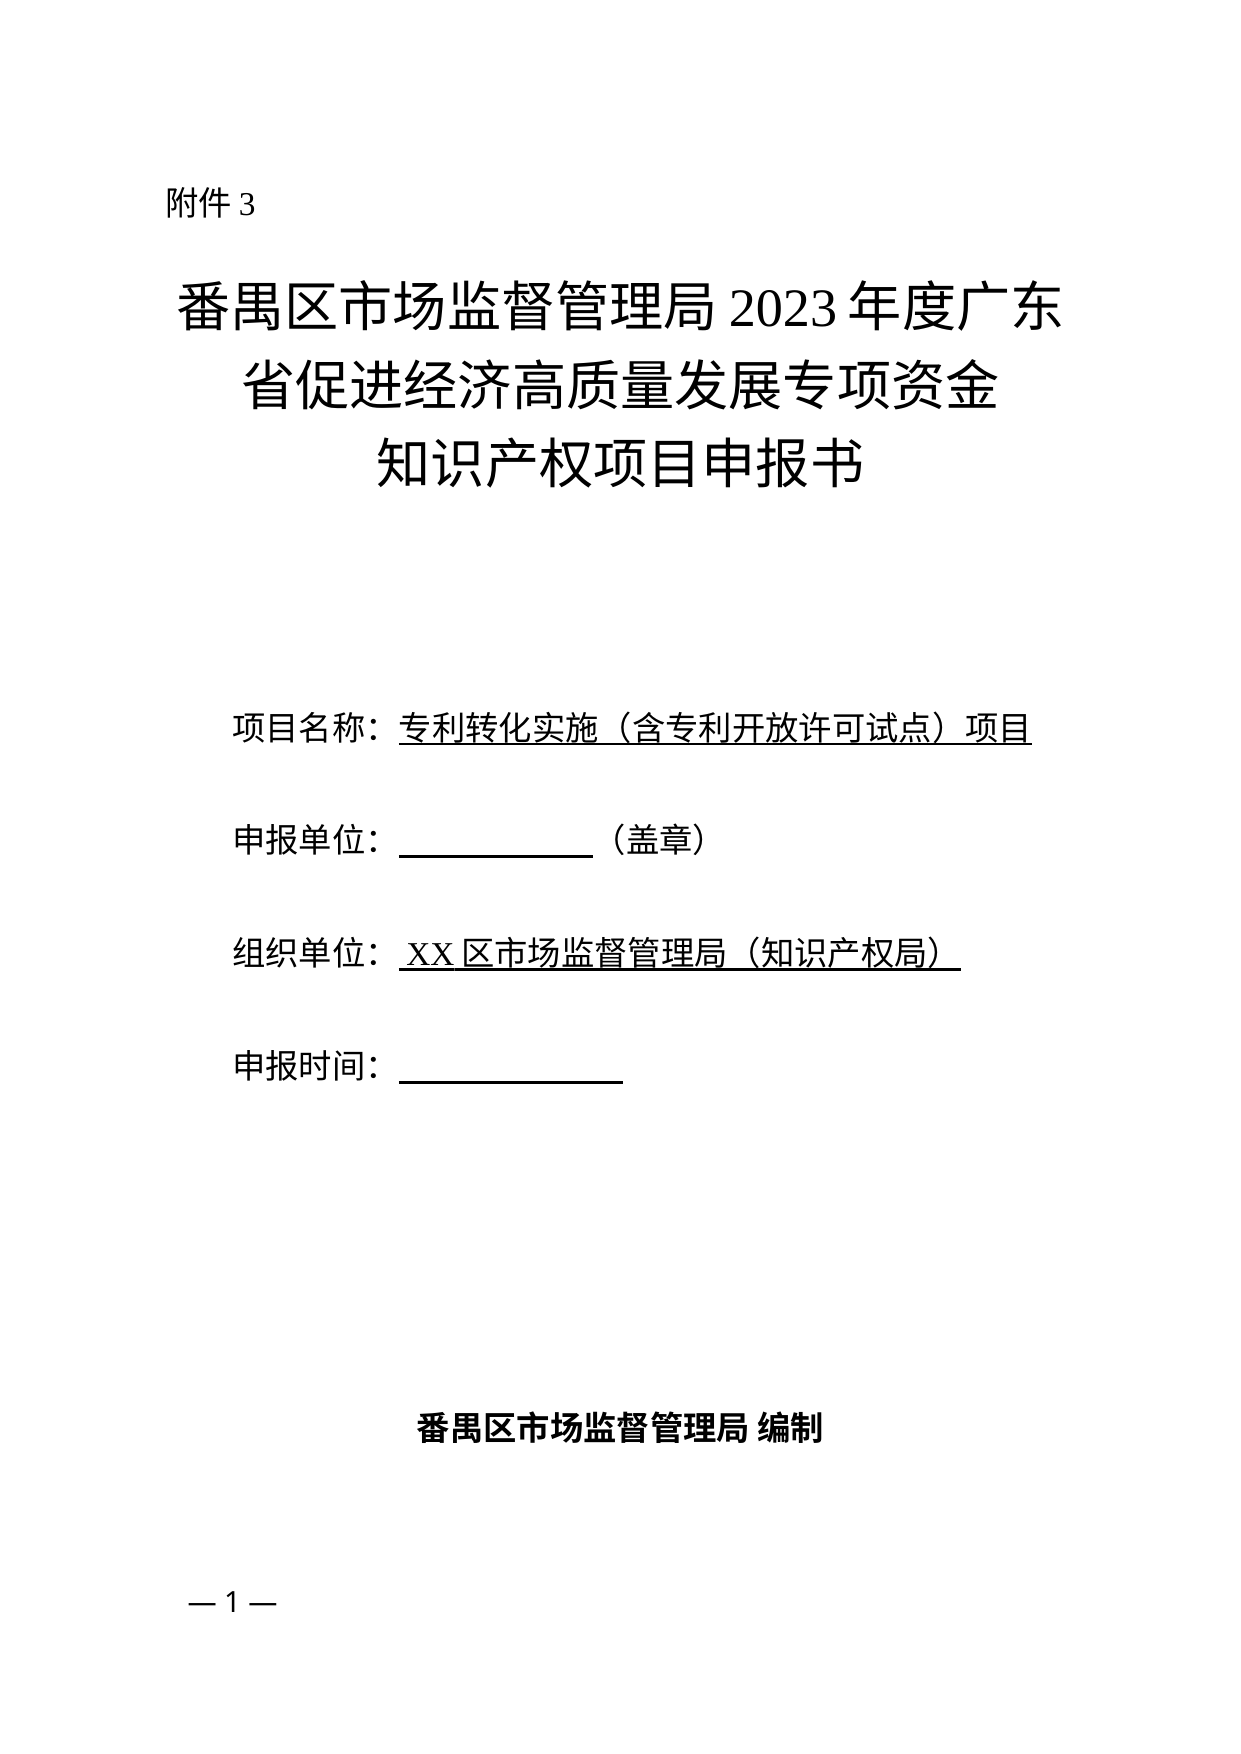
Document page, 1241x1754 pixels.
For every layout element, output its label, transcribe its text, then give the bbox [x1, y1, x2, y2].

text 组织单位： XX区市场监督管理局（知识产权局） [165, 927, 1075, 975]
text 申报时间： [165, 1040, 1075, 1088]
text 附件3 [165, 177, 1075, 225]
text 知识产权项目申报书 [165, 421, 1075, 499]
text 项目名称：专利转化实施（含专利开放许可试点）项目 [165, 701, 1075, 750]
text 番禺区市场监督管理局2023年度广东省促进经济高质量发展专项资金 [165, 264, 1075, 421]
text 番禺区市场监督管理局 编制 [165, 1393, 1075, 1452]
text 申报单位： （盖章） [165, 814, 1075, 862]
